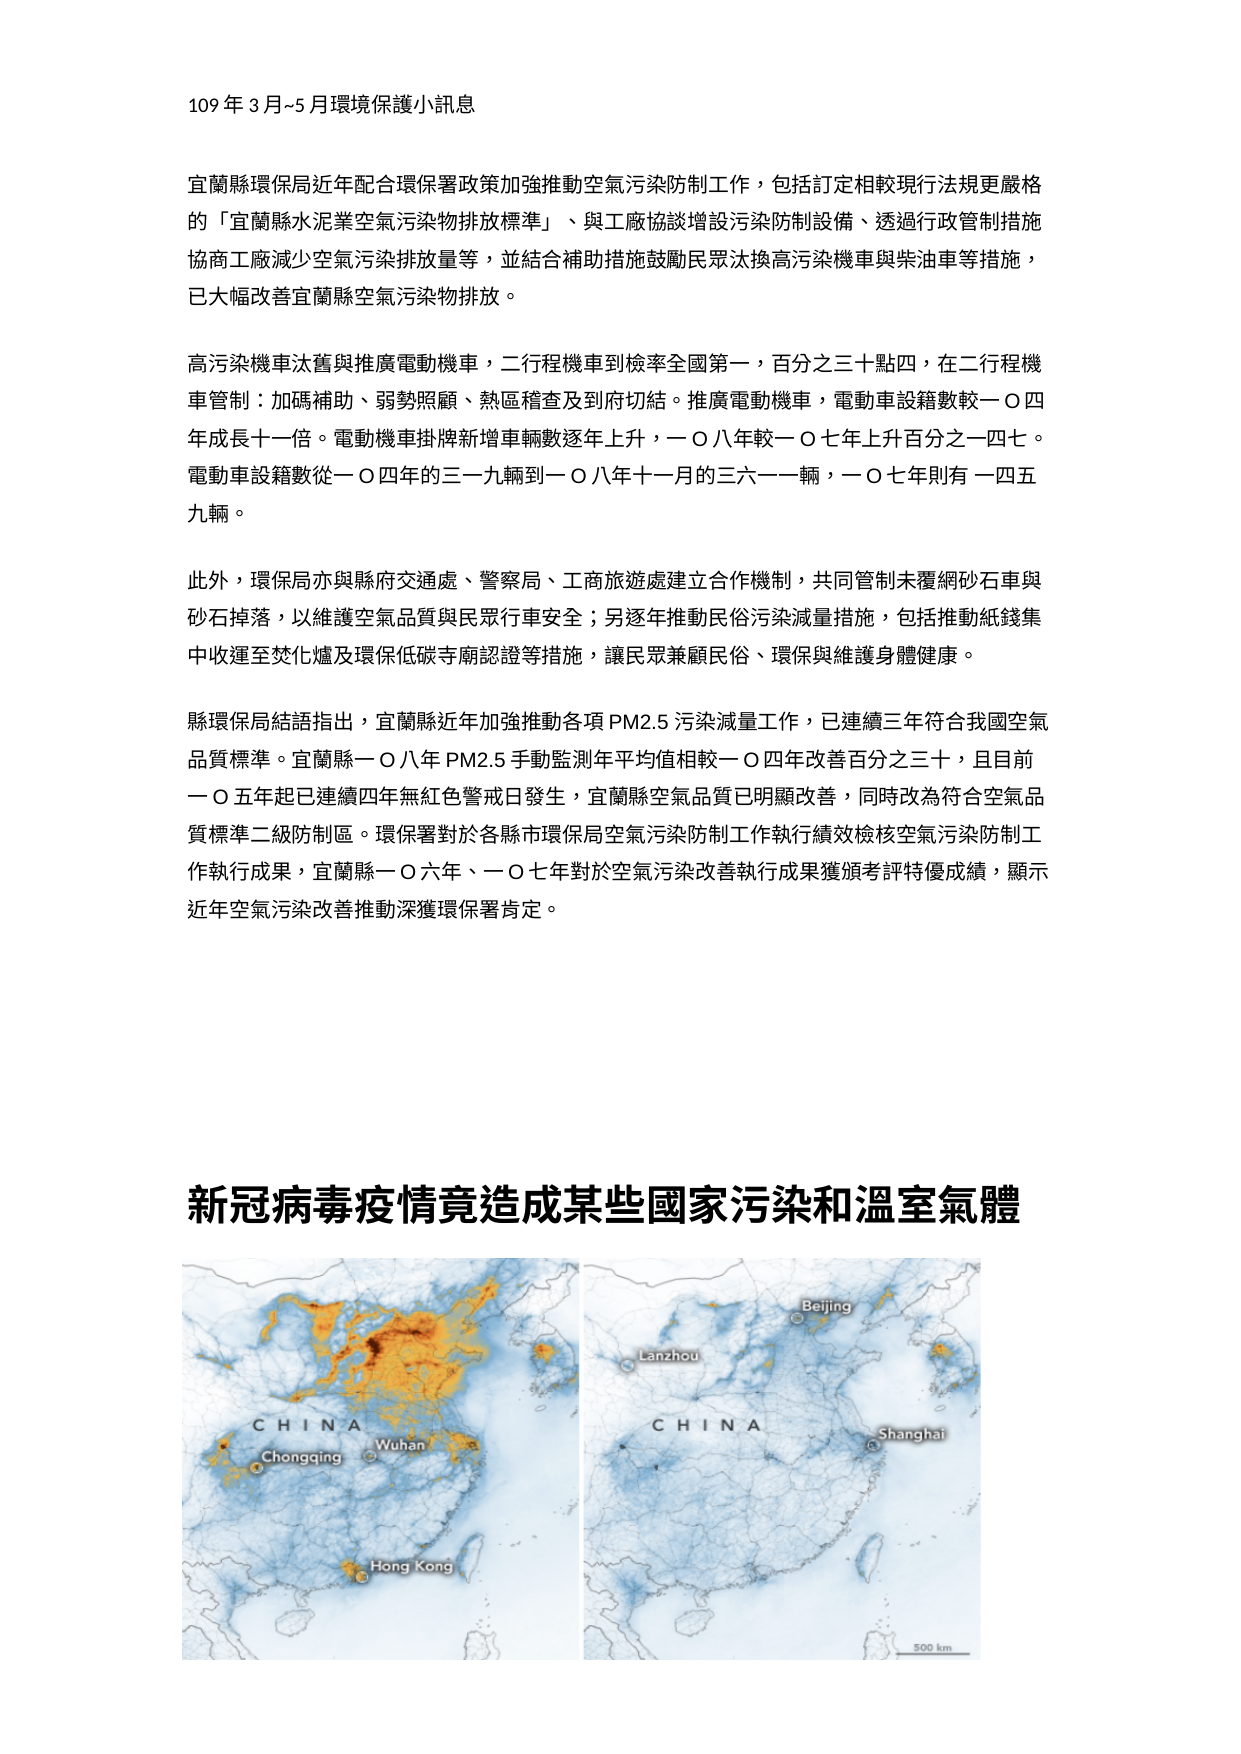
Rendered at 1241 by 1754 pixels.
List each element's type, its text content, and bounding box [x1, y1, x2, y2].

text 縣環保局結語指出，宜蘭縣近年加強推動各項PM2.5 污染減量工作，已連續三年符合我國空氣品質標準。宜蘭縣一O八年PM2.5手動監測年平均值相較一O四年改善百分之三十，且目前一O五年起已連續四年無紅色警戒日發生，宜蘭縣空氣品質已明顯改善，同時改為符合空氣品質標準二級防制區。環保署對於各縣市環保局空氣污染防制工作執行績效檢核空氣污染防制工作執行成果，宜蘭縣一O六年、一O七年對於空氣污染改善執行成果獲頒考評特優成績，顯示近年空氣污染改善推動深獲環保署肯定。 [187, 702, 1053, 927]
text 新冠病毒疫情竟造成某些國家污染和溫室氣體排放量減少 03/04/2020 明日環境 [187, 1164, 1053, 1314]
text 宜蘭縣環保局近年配合環保署政策加強推動空氣污染防制工作，包括訂定相較現行法規更嚴格的「宜蘭縣水泥業空氣污染物排放標準」、與工廠協談增設污染防制設備、透過行政管制措施協商工廠減少空氣污染排放量等，並結合補助措施鼓勵民眾汰換高污染機車與柴油車等措施，已大幅改善宜蘭縣空氣污染物排放。 [187, 164, 1053, 314]
picture [182, 1258, 981, 1660]
text 高污染機車汰舊與推廣電動機車，二行程機車到檢率全國第一，百分之三十點四，在二行程機車管制：加碼補助、弱勢照顧、熱區稽查及到府切結。推廣電動機車，電動車設籍數較一O四年成長十一倍。電動機車掛牌新增車輛數逐年上升，一O八年較一O七年上升百分之一四七。電動車設籍數從一O四年的三一九輛到一O八年十一月的三六一一輛，一O七年則有 一四五九輛。 [187, 344, 1053, 531]
text 此外，環保局亦與縣府交通處、警察局、工商旅遊處建立合作機制，共同管制未覆網砂石車與砂石掉落，以維護空氣品質與民眾行車安全；另逐年推動民俗污染減量措施，包括推動紙錢集中收運至焚化爐及環保低碳寺廟認證等措施，讓民眾兼顧民俗、環保與維護身體健康。 [187, 560, 1053, 673]
